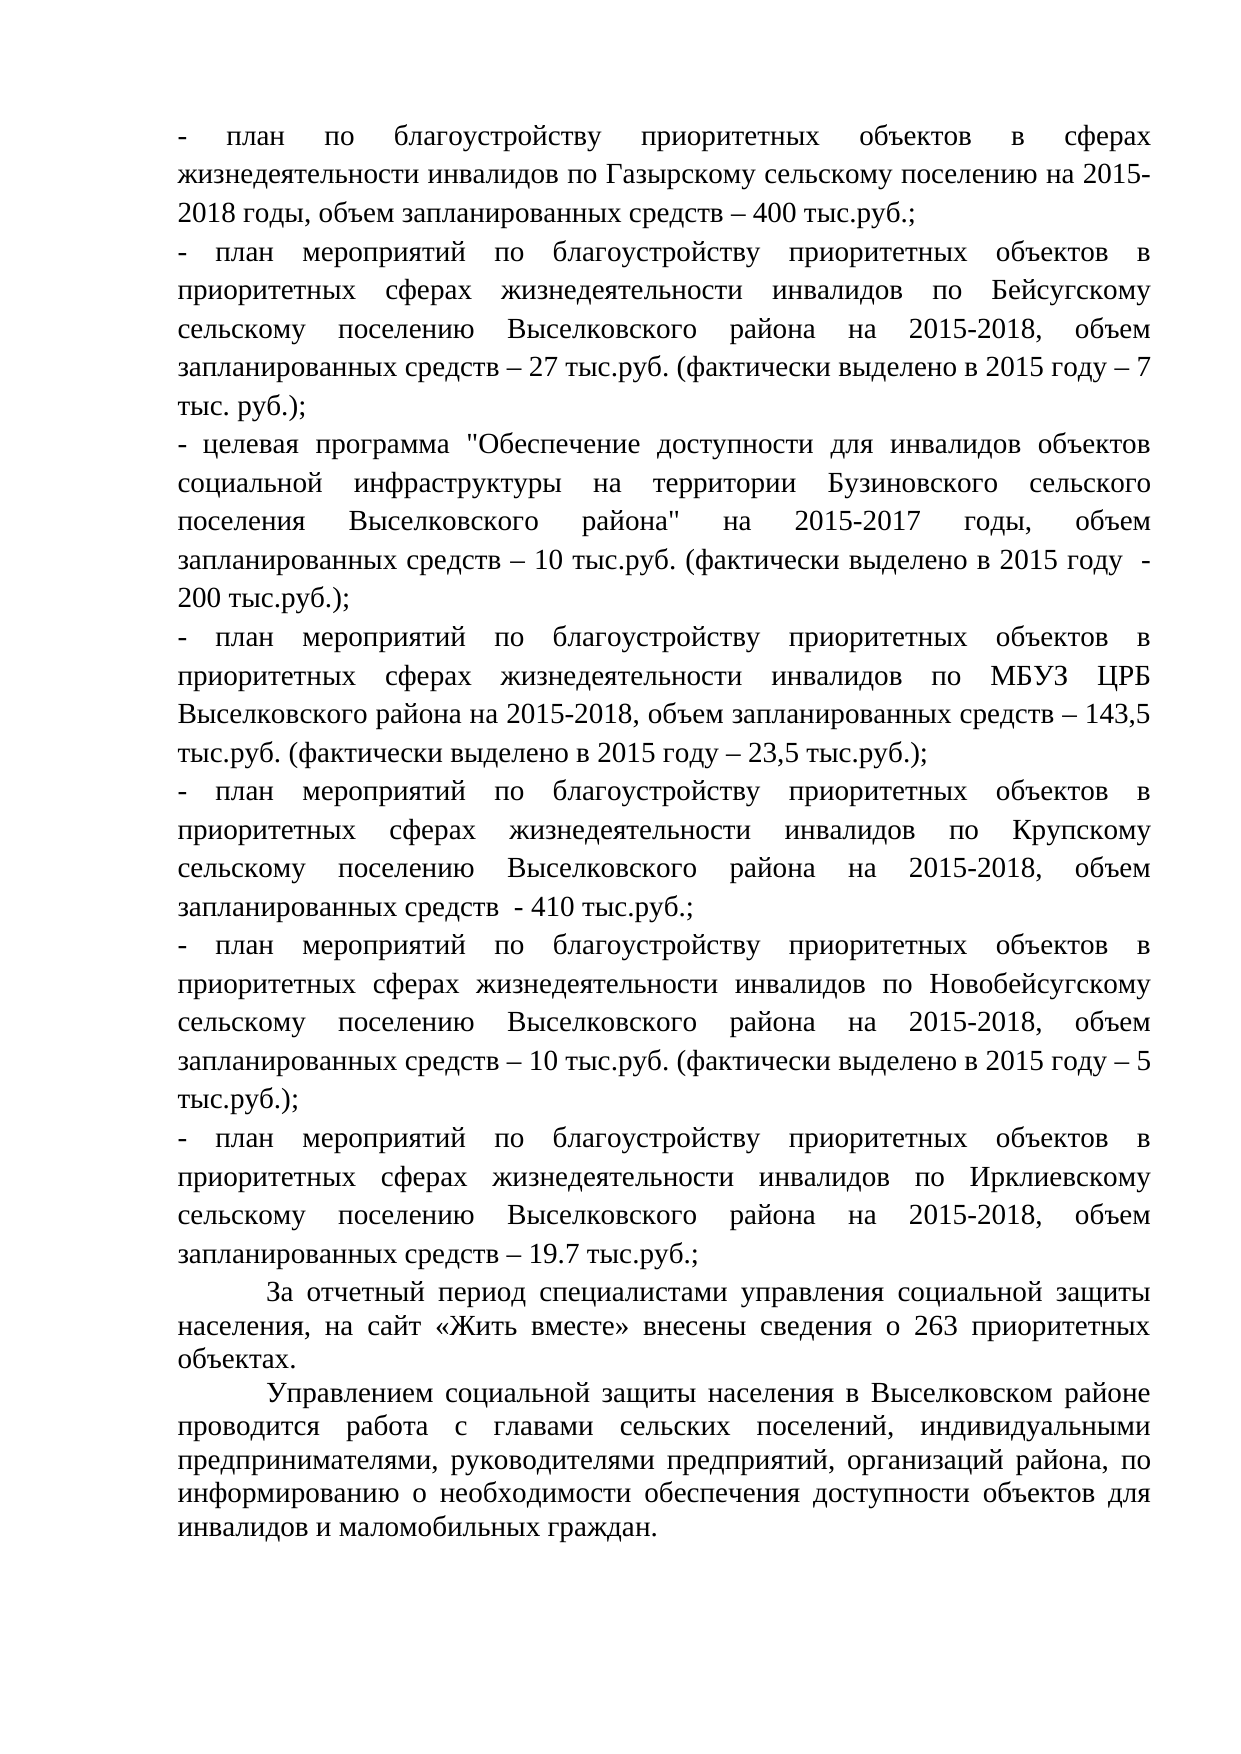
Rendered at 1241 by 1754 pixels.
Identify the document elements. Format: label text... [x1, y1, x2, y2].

text Управлением социальной защиты населения в Выселковском районе проводится работа с главами сельских поселений, индивидуальными предпринимателями, руководителями предприятий, организаций района, по информированию о необходимости обеспечения доступности объектов для инвалидов и маломобильных граждан. [177, 1375, 1152, 1543]
text - план по благоустройству приоритетных объектов в сферах жизнедеятельности инвалидов по Газырскому сельскому поселению на 2015-2018 годы, объем запланированных средств – 400 тыс.руб.; [177, 118, 1152, 229]
text - план мероприятий по благоустройству приоритетных объектов в приоритетных сферах жизнедеятельности инвалидов по Крупскому сельскому поселению Выселковского района на 2015-2018, объем запланированных средств - 410 тыс.руб.; [177, 773, 1152, 922]
text - план мероприятий по благоустройству приоритетных объектов в приоритетных сферах жизнедеятельности инвалидов по Бейсугскому сельскому поселению Выселковского района на 2015-2018, объем запланированных средств – 27 тыс.руб. (фактически выделено в 2015 году – 7 тыс. руб.); [177, 234, 1152, 421]
text - план мероприятий по благоустройству приоритетных объектов в приоритетных сферах жизнедеятельности инвалидов по Новобейсугскому сельскому поселению Выселковского района на 2015-2018, объем запланированных средств – 10 тыс.руб. (фактически выделено в 2015 году – 5 тыс.руб.); [177, 927, 1152, 1115]
text - план мероприятий по благоустройству приоритетных объектов в приоритетных сферах жизнедеятельности инвалидов по Ирклиевскому сельскому поселению Выселковского района на 2015-2018, объем запланированных средств – 19.7 тыс.руб.; [177, 1120, 1152, 1269]
text - план мероприятий по благоустройству приоритетных объектов в приоритетных сферах жизнедеятельности инвалидов по МБУЗ ЦРБ Выселковского района на 2015-2018, объем запланированных средств – 143,5 тыс.руб. (фактически выделено в 2015 году – 23,5 тыс.руб.); [177, 619, 1152, 768]
text - целевая программа "Обеспечение доступности для инвалидов объектов социальной инфраструктуры на территории Бузиновского сельского поселения Выселковского района" на 2015-2017 годы, объем запланированных средств – 10 тыс.руб. (фактически выделено в 2015 году - 200 тыс.руб.); [177, 426, 1152, 614]
text За отчетный период специалистами управления социальной защиты населения, на сайт «Жить вместе» внесены сведения о 263 приоритетных объектах. [177, 1274, 1152, 1375]
